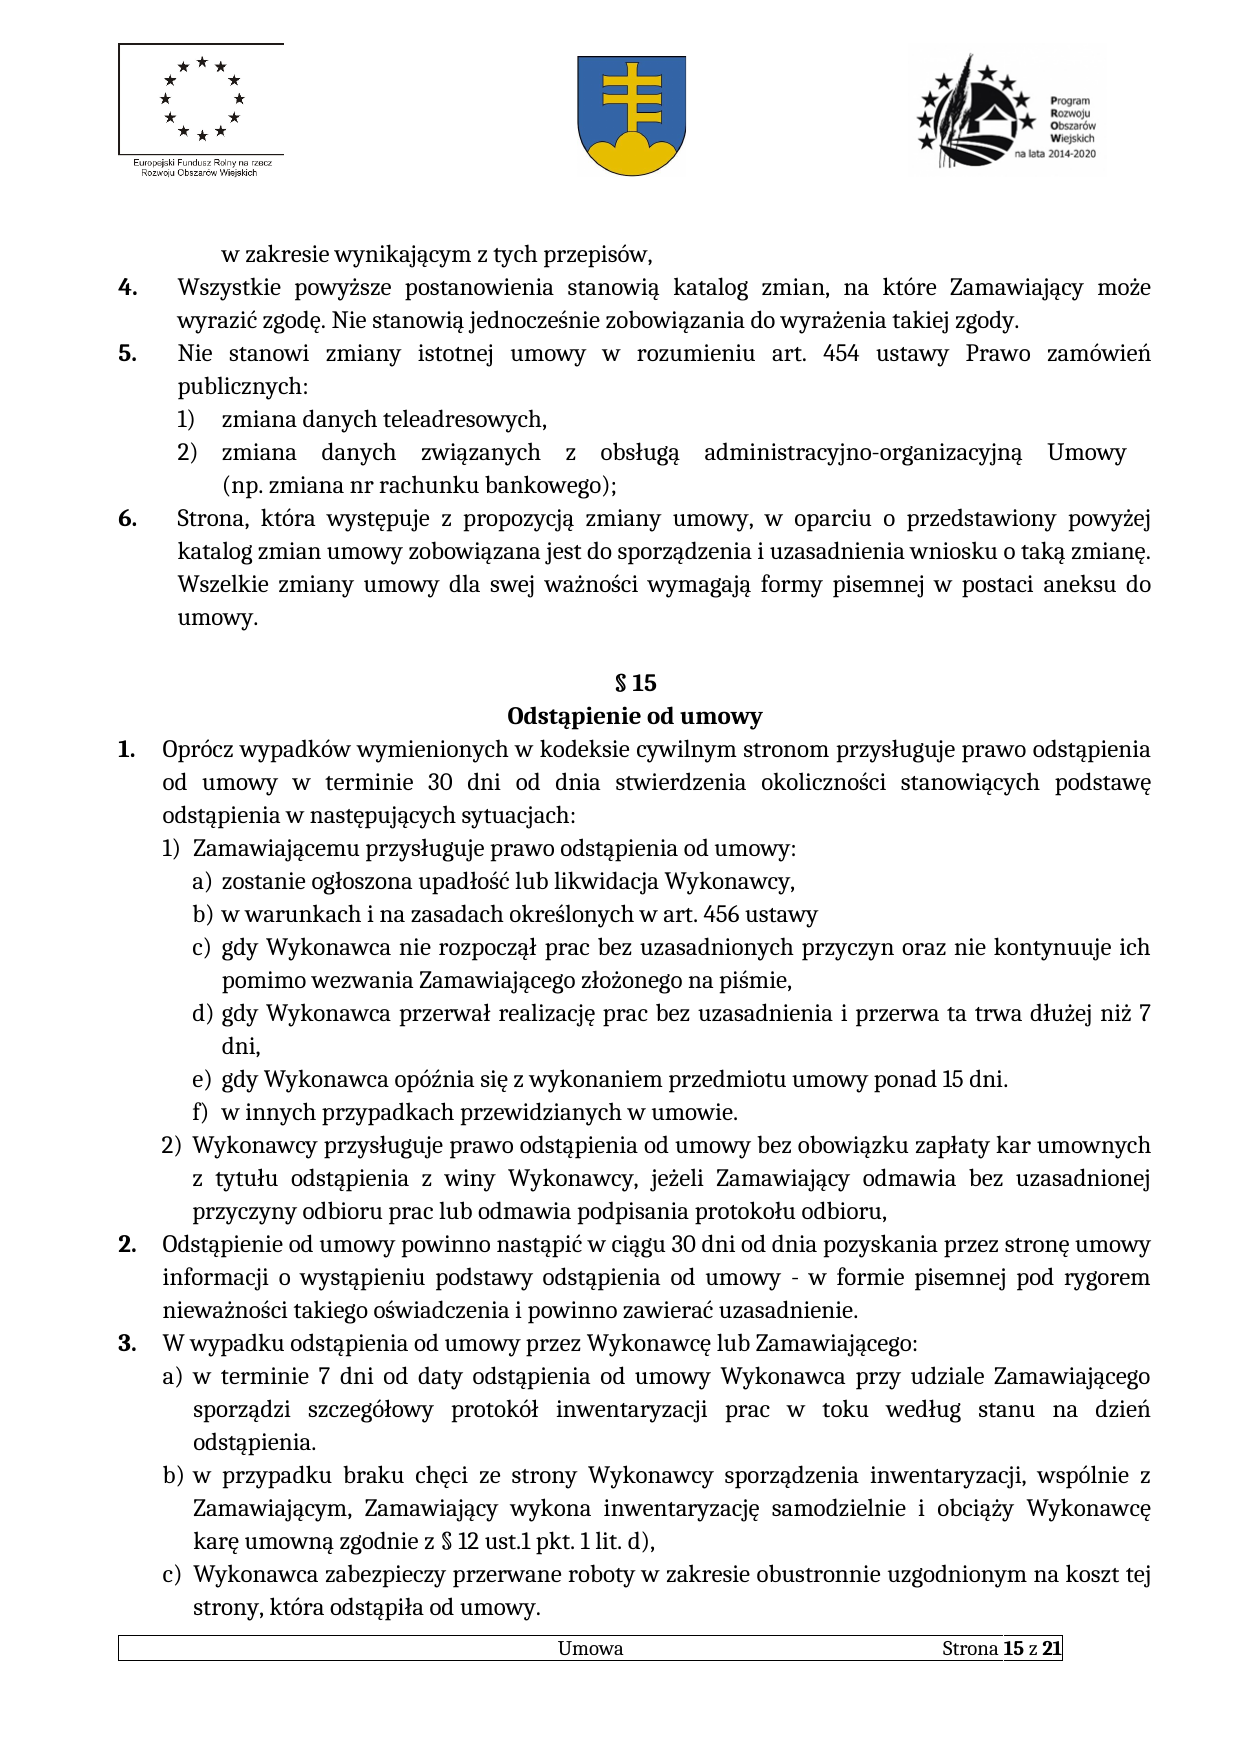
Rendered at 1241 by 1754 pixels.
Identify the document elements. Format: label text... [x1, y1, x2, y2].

text § 15 [118, 669, 1152, 697]
list zostanie ogłoszona upadłość lub likwidacja Wykonawcy, [192, 867, 1152, 896]
list Wykonawcy przysługuje prawo odstąpienia od umowy bez obowiązku zapłaty kar umownych z tytułu odstąpienia z winy Wykonawcy, jeżeli Zamawiający odmawia bez uzasadnionej przyczyny odbioru prac lub odmawia podpisania protokołu odbioru, [161, 1131, 1152, 1226]
list w przypadku braku chęci ze strony Wykonawcy sporządzenia inwentaryzacji, wspólnie z Zamawiającym, Zamawiający wykona inwentaryzację samodzielnie i obciąży Wykonawcę karę umowną zgodnie z § 12 ust.1 pkt. 1 lit. d), [162, 1461, 1152, 1556]
list gdy Wykonawca opóźnia się z wykonaniem przedmiotu umowy ponad 15 dni. [192, 1065, 1152, 1094]
list zmiana danych teleadresowych, [177, 404, 1152, 433]
list gdy Wykonawca nie rozpoczął prac bez uzasadnionych przyczyn oraz nie kontynuuje ich pomimo wezwania Zamawiającego złożonego na piśmie, [192, 933, 1152, 995]
list Nie stanowi zmiany istotnej umowy w rozumieniu art. 454 ustawy Prawo zamówień publicznych: [118, 338, 1152, 400]
list zmiana danych związanych z obsługą administracyjno-organizacyjną Umowy (np. zmiana nr rachunku bankowego); [177, 438, 1152, 499]
text Odstąpienie od umowy [118, 702, 1152, 731]
list Oprócz wypadków wymienionych w kodeksie cywilnym stronom przysługuje prawo odstąpienia od umowy w terminie 30 dni od dnia stwierdzenia okoliczności stanowiących podstawę odstąpienia w następujących sytuacjach: [118, 735, 1152, 829]
picture [907, 43, 1107, 177]
picture [118, 43, 284, 183]
list Odstąpienie od umowy powinno nastąpić w ciągu 30 dni od dnia pozyskania przez stronę umowy informacji o wystąpieniu podstawy odstąpienia od umowy - w formie pisemnej pod rygorem nieważności takiego oświadczenia i powinno zawierać uzasadnienie. [118, 1230, 1152, 1325]
list Wykonawca zabezpieczy przerwane roboty w zakresie obustronnie uzgodnionym na koszt tej strony, która odstąpiła od umowy. [162, 1560, 1152, 1622]
list Wszystkie powyższe postanowienia stanowią katalog zmian, na które Zamawiający może wyrazić zgodę. Nie stanowią jednocześnie zobowiązania do wyrażenia takiej zgody. [118, 272, 1152, 334]
list Strona, która występuje z propozycją zmiany umowy, w oparciu o przedstawiony powyżej katalog zmian umowy zobowiązana jest do sporządzenia i uzasadnienia wniosku o taką zmianę. Wszelkie zmiany umowy dla swej ważności wymagają formy pisemnej w postaci aneksu do umowy. [118, 504, 1152, 631]
picture [577, 56, 687, 177]
list w warunkach i na zasadach określonych w art. 456 ustawy [192, 900, 1152, 929]
list w terminie 7 dni od daty odstąpienia od umowy Wykonawca przy udziale Zamawiającego sporządzi szczegółowy protokół inwentaryzacji prac w toku według stanu na dzień odstąpienia. [162, 1362, 1152, 1457]
list Zamawiającemu przysługuje prawo odstąpienia od umowy: [162, 834, 1152, 863]
list W wypadku odstąpienia od umowy przez Wykonawcę lub Zamawiającego: [118, 1329, 1152, 1358]
list w innych przypadkach przewidzianych w umowie. [192, 1098, 1152, 1127]
list gdy Wykonawca przerwał realizację prac bez uzasadnienia i przerwa ta trwa dłużej niż 7 dni, [192, 999, 1152, 1061]
